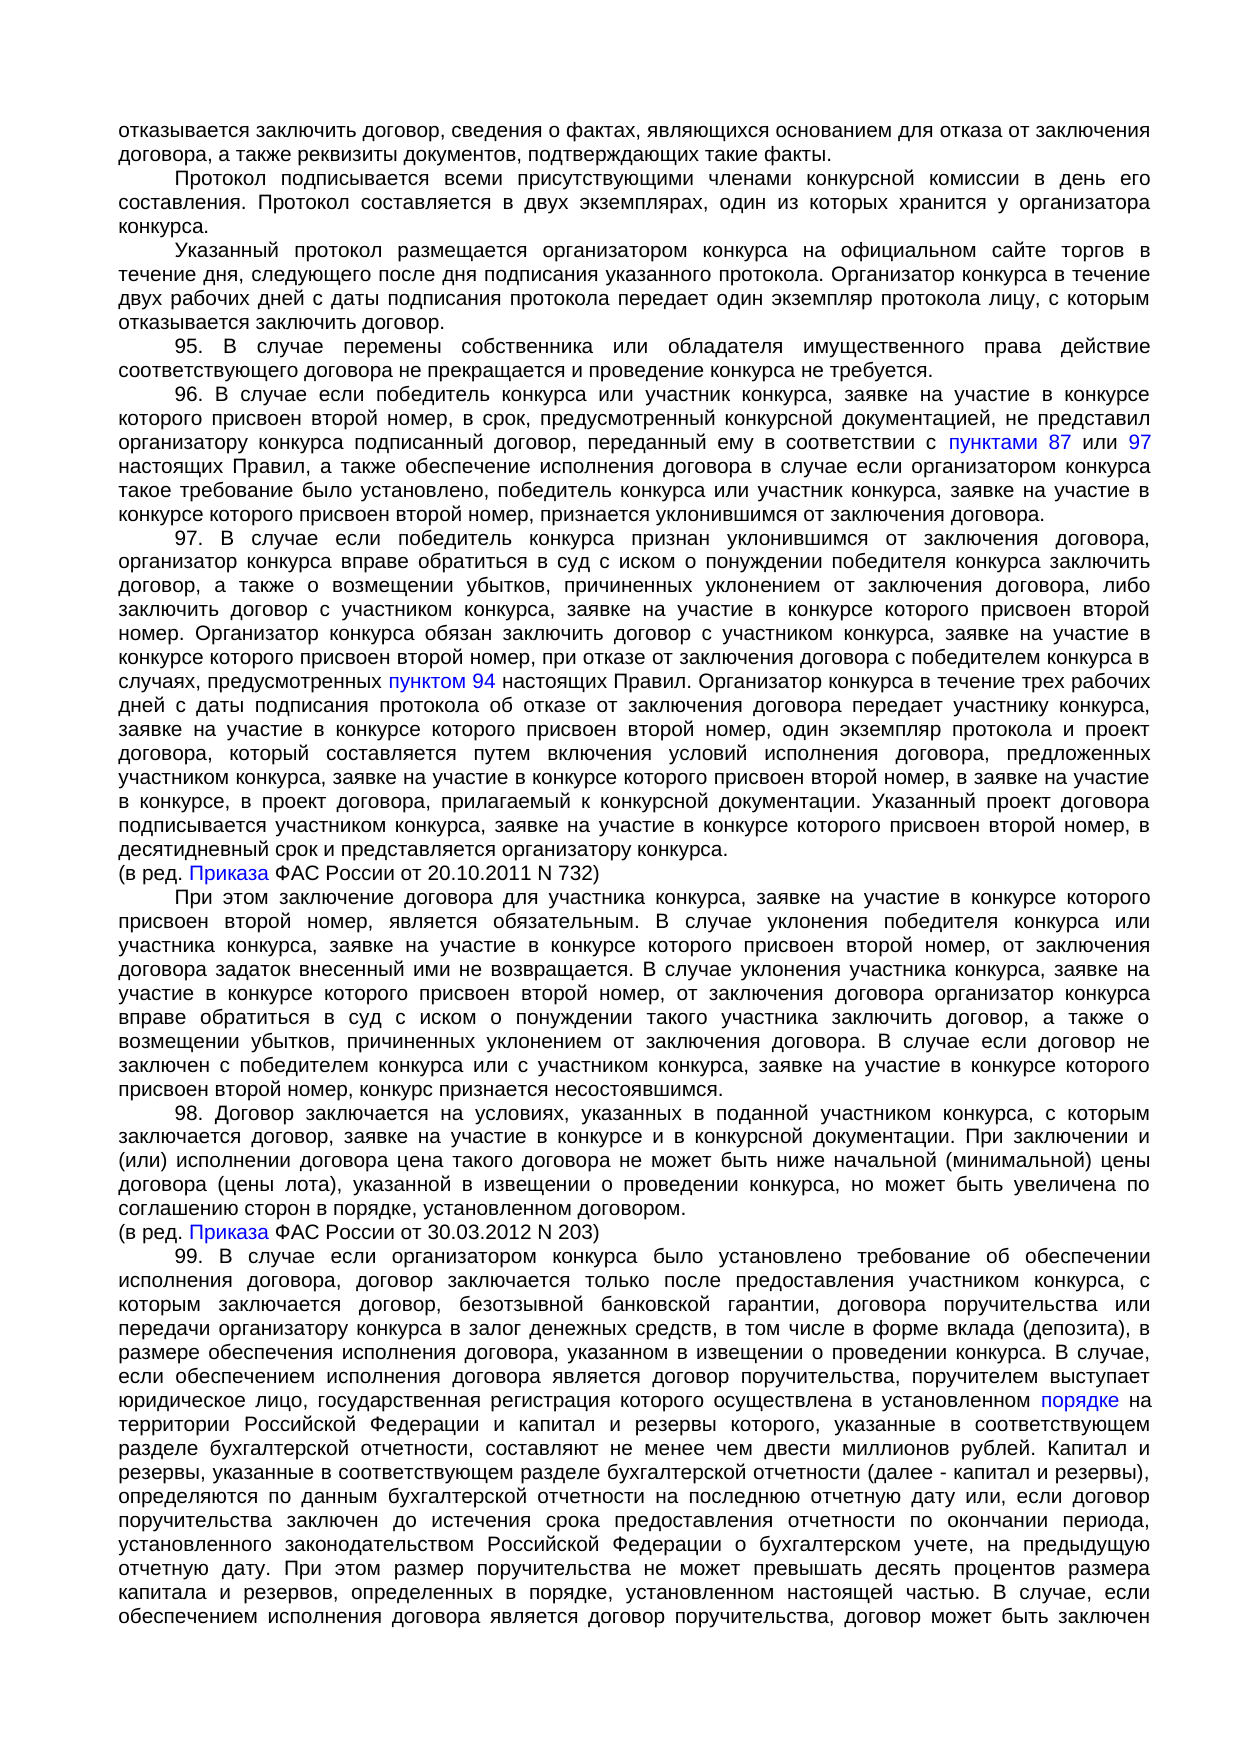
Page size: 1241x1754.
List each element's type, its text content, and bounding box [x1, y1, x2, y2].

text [118, 118, 1152, 166]
text 98. Договор заключается на условиях, указанных в поданной участником конкурса, с которым заключается договор, заявке на участие в конкурсе и в конкурсной документации. При заключении и (или) исполнении договора цена такого договора не может быть ниже начальной (минимальной) цены договора (цены лота), указанной в извещении о проведении конкурса, но может быть увеличена по соглашению сторон в порядке, установленном договором. [118, 1100, 1152, 1220]
text При этом заключение договора для участника конкурса, заявке на участие в конкурсе которого присвоен второй номер, является обязательным. В случае уклонения победителя конкурса или участника конкурса, заявке на участие в конкурсе которого присвоен второй номер, от заключения договора задаток внесенный ими не возвращается. В случае уклонения участника конкурса, заявке на участие в конкурсе которого присвоен второй номер, от заключения договора организатор конкурса вправе обратиться в суд с иском о понуждении такого участника заключить договор, а также о возмещении убытков, причиненных уклонением от заключения договора. В случае если договор не заключен с победителем конкурса или с участником конкурса, заявке на участие в конкурсе которого присвоен второй номер, конкурс признается несостоявшимся. [118, 885, 1152, 1100]
text 97. В случае если победитель конкурса признан уклонившимся от заключения договора, организатор конкурса вправе обратиться в суд с иском о понуждении победителя конкурса заключить договор, а также о возмещении убытков, причиненных уклонением от заключения договора, либо заключить договор с участником конкурса, заявке на участие в конкурсе которого присвоен второй номер. Организатор конкурса обязан заключить договор с участником конкурса, заявке на участие в конкурсе которого присвоен второй номер, при отказе от заключения договора с победителем конкурса в случаях, предусмотренных пунктом 94 настоящих Правил. Организатор конкурса в течение трех рабочих дней с даты подписания протокола об отказе от заключения договора передает участнику конкурса, заявке на участие в конкурсе которого присвоен второй номер, один экземпляр протокола и проект договора, который составляется путем включения условий исполнения договора, предложенных участником конкурса, заявке на участие в конкурсе которого присвоен второй номер, в заявке на участие в конкурсе, в проект договора, прилагаемый к конкурсной документации. Указанный проект договора подписывается участником конкурса, заявке на участие в конкурсе которого присвоен второй номер, в десятидневный срок и представляется организатору конкурса. [118, 525, 1152, 861]
text (в ред. Приказа ФАС России от 20.10.2011 N 732) [118, 861, 1152, 885]
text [118, 1244, 1152, 1627]
text 95. В случае перемены собственника или обладателя имущественного права действие соответствующего договора не прекращается и проведение конкурса не требуется. [118, 334, 1152, 382]
text 96. В случае если победитель конкурса или участник конкурса, заявке на участие в конкурсе которого присвоен второй номер, в срок, предусмотренный конкурсной документацией, не представил организатору конкурса подписанный договор, переданный ему в соответствии с пунктами 87 или 97 настоящих Правил, а также обеспечение исполнения договора в случае если организатором конкурса такое требование было установлено, победитель конкурса или участник конкурса, заявке на участие в конкурсе которого присвоен второй номер, признается уклонившимся от заключения договора. [118, 382, 1152, 525]
text (в ред. Приказа ФАС России от 30.03.2012 N 203) [118, 1220, 1152, 1244]
text Протокол подписывается всеми присутствующими членами конкурсной комиссии в день его составления. Протокол составляется в двух экземплярах, один из которых хранится у организатора конкурса. [118, 166, 1152, 238]
text Указанный протокол размещается организатором конкурса на официальном сайте торгов в течение дня, следующего после дня подписания указанного протокола. Организатор конкурса в течение двух рабочих дней с даты подписания протокола передает один экземпляр протокола лицу, с которым отказывается заключить договор. [118, 238, 1152, 334]
